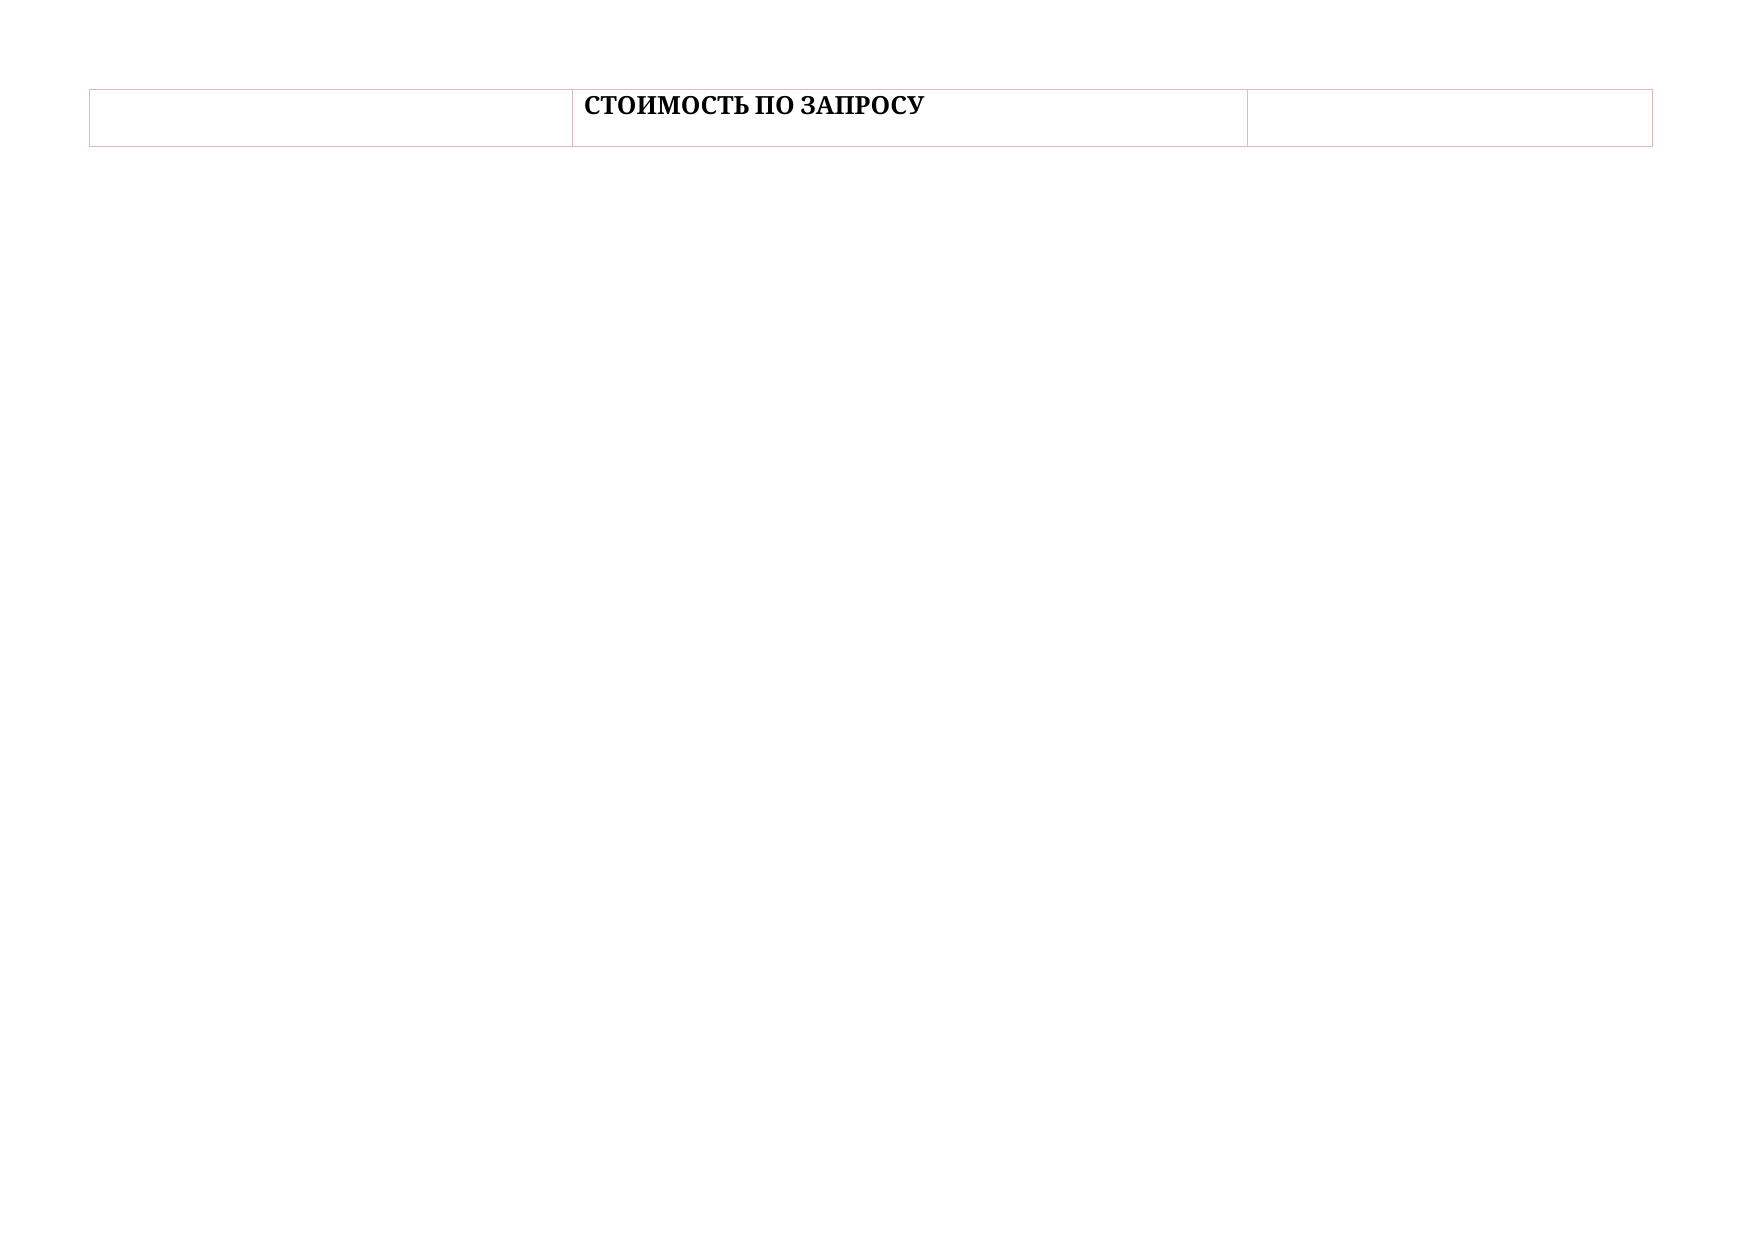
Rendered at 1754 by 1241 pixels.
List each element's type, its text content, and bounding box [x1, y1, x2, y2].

table_cell СТОИМОСТЬ ПО ЗАПРОСУ [573, 90, 1247, 146]
table_cell [1248, 90, 1652, 146]
table_cell [90, 90, 572, 146]
